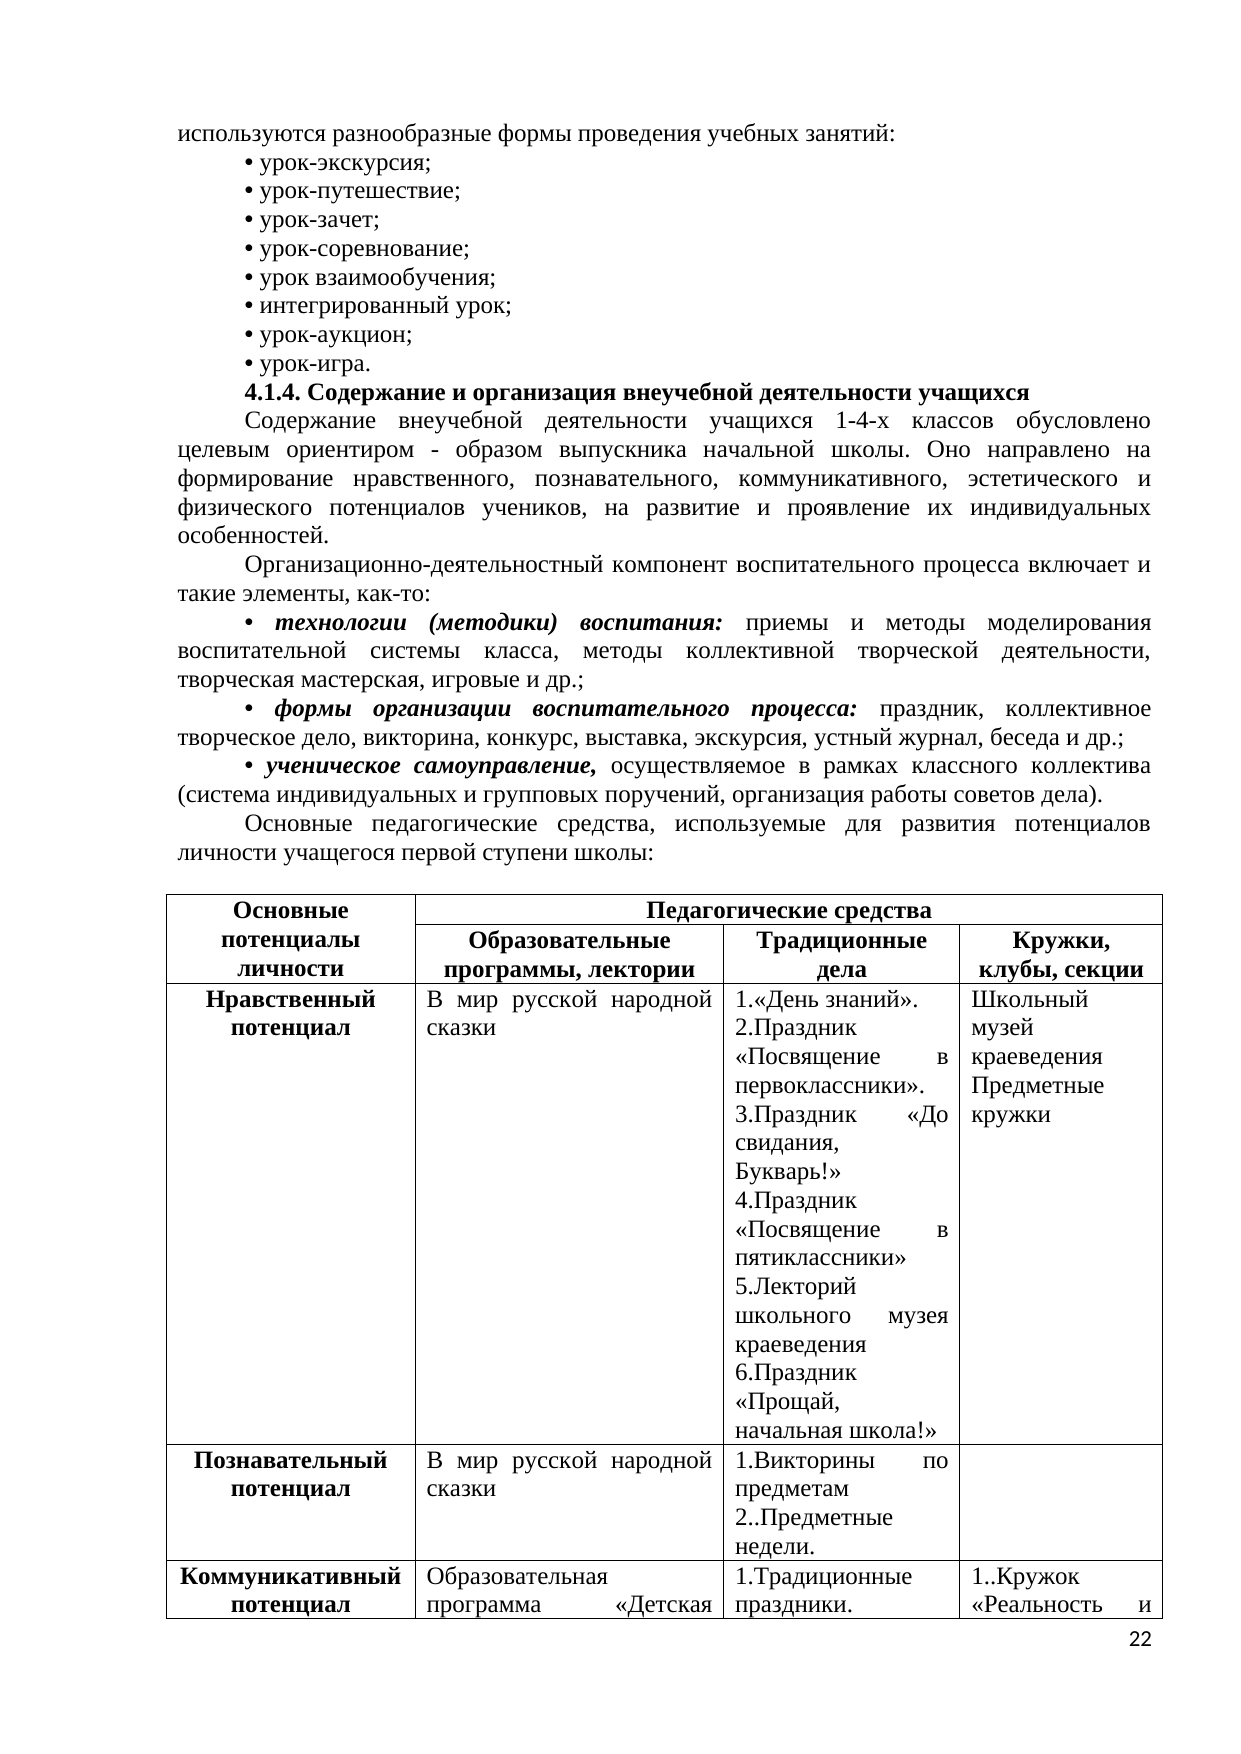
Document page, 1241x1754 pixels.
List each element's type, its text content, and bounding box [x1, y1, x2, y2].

text Основные педагогические средства, используемые для развития потенциалов личности учащегося первой ступени школы: [177, 808, 1152, 866]
text • урок-соревнование; [177, 233, 1152, 262]
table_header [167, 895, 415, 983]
text Организационно-деятельностный компонент воспитательного процесса включает и такие элементы, как-то: [177, 549, 1152, 607]
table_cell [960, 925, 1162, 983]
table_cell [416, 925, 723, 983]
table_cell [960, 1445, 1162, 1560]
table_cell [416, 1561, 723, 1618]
text • урок-экскурсия; [177, 147, 1152, 176]
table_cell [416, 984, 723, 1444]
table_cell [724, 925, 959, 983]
text Содержание внеучебной деятельности учащихся 1-4-х классов обусловлено целевым ориентиром - образом выпускника начальной школы. Оно направлено на формирование нравственного, познавательного, коммуникативного, эстетического и физического потенциалов учеников, на развитие и проявление их индивидуальных особенностей. [177, 406, 1152, 549]
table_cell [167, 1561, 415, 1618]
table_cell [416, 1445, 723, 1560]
text • технологии (методики) воспитания: приемы и методы моделирования воспитательной системы класса, методы коллективной творческой деятельности, творческая мастерская, игровые и др.; [177, 607, 1152, 693]
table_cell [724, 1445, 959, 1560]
text • формы организации воспитательного процесса: праздник, коллективное творческое дело, викторина, конкурс, выставка, экскурсия, устный журнал, беседа и др.; [177, 693, 1152, 751]
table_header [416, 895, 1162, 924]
text • урок взаимообучения; [177, 262, 1152, 291]
text • интегрированный урок; [177, 291, 1152, 319]
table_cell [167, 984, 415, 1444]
text • урок-зачет; [177, 204, 1152, 233]
text • урок-игра. [177, 348, 1152, 377]
text • урок-путешествие; [177, 176, 1152, 204]
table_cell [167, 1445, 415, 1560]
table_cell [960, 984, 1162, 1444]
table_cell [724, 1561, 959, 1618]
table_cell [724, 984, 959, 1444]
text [177, 118, 1152, 147]
text 4.1.4. Содержание и организация внеучебной деятельности учащихся [177, 377, 1152, 406]
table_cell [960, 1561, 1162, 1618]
text • урок-аукцион; [177, 319, 1152, 348]
text • ученическое самоуправление, осуществляемое в рамках классного коллектива (система индивидуальных и групповых поручений, организация работы советов дела). [177, 751, 1152, 808]
